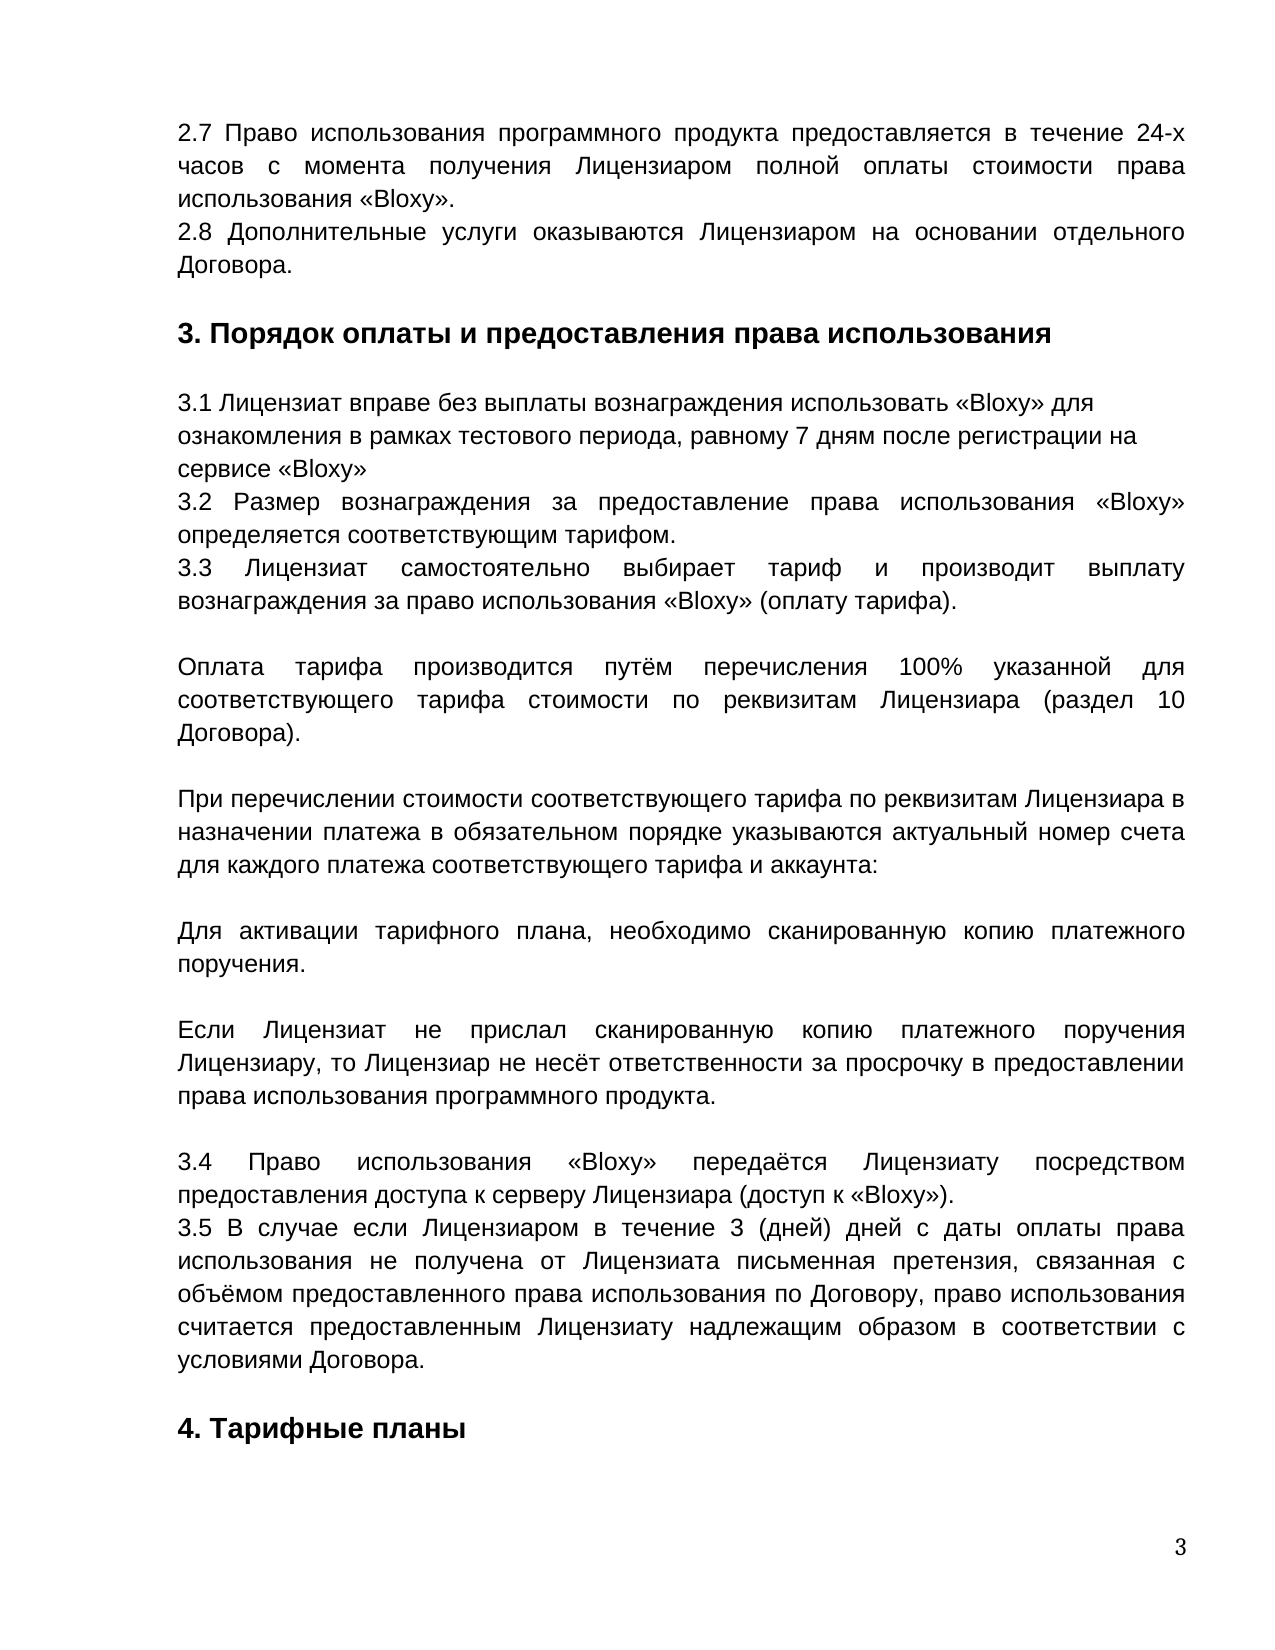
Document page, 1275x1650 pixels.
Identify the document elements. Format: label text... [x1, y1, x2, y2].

text 3.4 Право использования «Bloxy» передаётся Лицензиату посредством предоставления доступа к серверу Лицензиара (доступ к «Bloxy»). [177, 1147, 1186, 1209]
text Если Лицензиат не прислал сканированную копию платежного поручения Лицензиару, то Лицензиар не несёт ответственности за просрочку в предоставлении права использования программного продукта. [177, 1015, 1186, 1110]
text 3.3 Лицензиат самостоятельно выбирает тариф и производит выплату вознаграждения за право использования «Bloxy» (оплату тарифа). [177, 553, 1186, 615]
text Оплата тарифа производится путём перечисления 100% указанной для соответствующего тарифа стоимости по реквизитам Лицензиара (раздел 10 Договора). [177, 652, 1186, 747]
text 3. Порядок оплаты и предоставления права использования [177, 316, 1186, 350]
text 3.2 Размер вознаграждения за предоставление права использования «Bloxy» определяется соответствующим тарифом. [177, 487, 1186, 549]
text 3.1 Лицензиат вправе без выплаты вознаграждения использовать «Bloxy» для ознакомления в рамках тестового периода, равному 7 дням после регистрации на сервисе «Bloxy» [177, 388, 1186, 483]
text 4. Тарифные планы [177, 1411, 1186, 1445]
text 2.7 Право использования программного продукта предоставляется в течение 24-х часов с момента получения Лицензиаром полной оплаты стоимости права использования «Bloxy». [177, 118, 1186, 213]
text 3.5 В случае если Лицензиаром в течение 3 (дней) дней с даты оплаты права использования не получена от Лицензиата письменная претензия, связанная с объёмом предоставленного права использования по Договору, право использования считается предоставленным Лицензиату надлежащим образом в соответствии с условиями Договора. [177, 1213, 1186, 1374]
text 2.8 Дополнительные услуги оказываются Лицензиаром на основании отдельного Договора. [177, 217, 1186, 279]
text При перечислении стоимости соответствующего тарифа по реквизитам Лицензиара в назначении платежа в обязательном порядке указываются актуальный номер счета для каждого платежа соответствующего тарифа и аккаунта: [177, 784, 1186, 879]
text Для активации тарифного плана, необходимо сканированную копию платежного поручения. [177, 916, 1186, 978]
